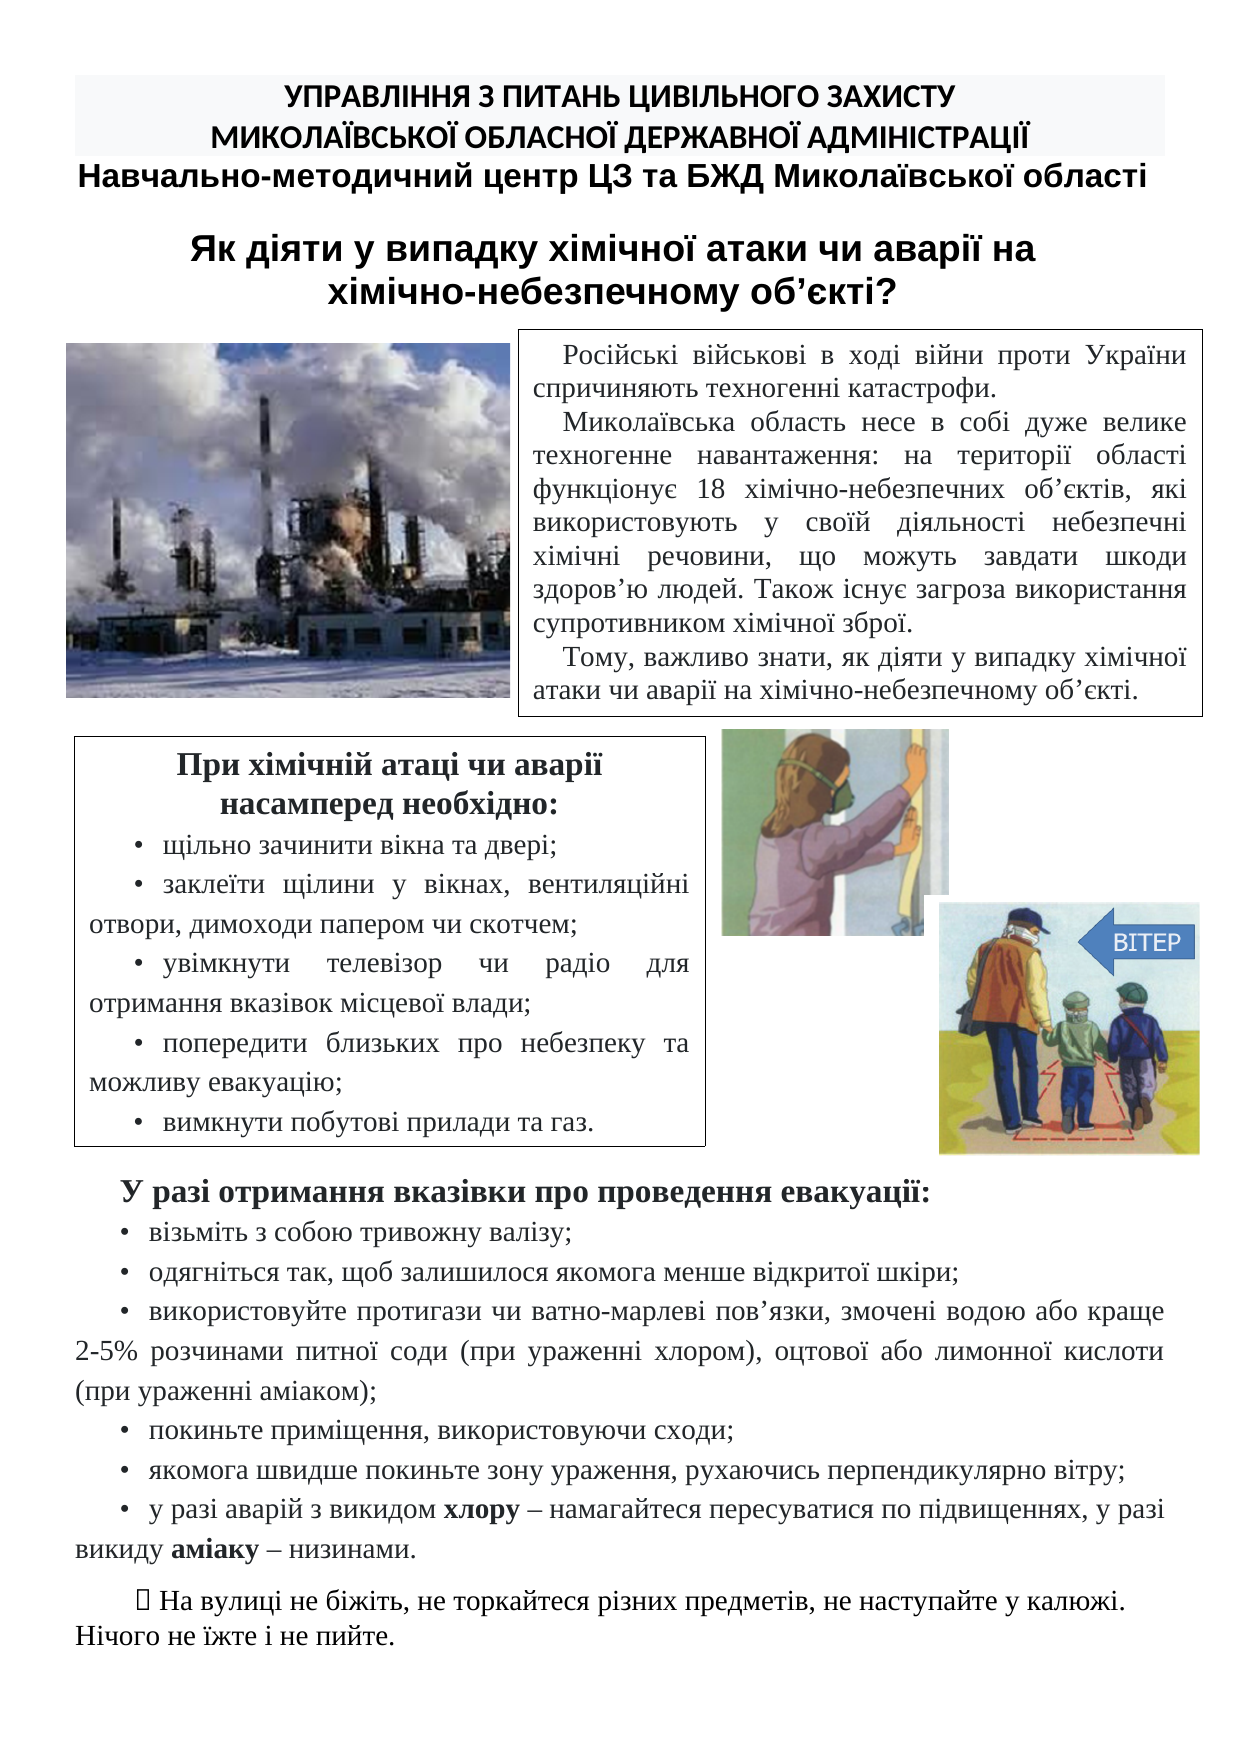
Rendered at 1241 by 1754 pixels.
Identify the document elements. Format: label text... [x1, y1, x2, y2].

text Нічого не їжте і не пийте. [75, 1618, 1165, 1652]
text • використовуйте протигази чи ватно-марлеві пов’язки, змочені водою або краще 2-5% розчинами питної соди (при ураженні хлором), оцтової або лимонної кислоти (при ураженні аміаком); [75, 1289, 1165, 1408]
text • візьміть з собою тривожну валізу; [75, 1210, 1165, 1249]
text УПРАВЛІННЯ З ПИТАНЬ ЦИВІЛЬНОГО ЗАХИСТУ [75, 75, 1165, 116]
text • одягніться так, щоб залишилося якомога менше відкритої шкіри; [75, 1249, 1165, 1289]
text • покиньте приміщення, використовуючи сходи; [75, 1408, 1165, 1447]
text Як діяти у випадку хімічної атаки чи аварії на хімічно-небезпечному об’єкті? [60, 226, 1165, 312]
text Навчально-методичний центр ЦЗ та БЖД Миколаївської області [60, 156, 1165, 195]
text • якомога швидше покиньте зону ураження, рухаючись перпендикулярно вітру; [75, 1447, 1165, 1487]
text У разі отримання вказівки про проведення евакуації: [75, 1170, 1165, 1210]
text • у разі аварій з викидом хлору – намагайтеся пересуватися по підвищеннях, у разі викиду аміаку – низинами. [75, 1487, 1165, 1566]
picture [66, 343, 511, 698]
text ❌ На вулиці не біжіть, не торкайтеся різних предметів, не наступайте у калюжі. [75, 1579, 1165, 1618]
text МИКОЛАЇВСЬКОЇ ОБЛАСНОЇ ДЕРЖАВНОЇ АДМІНІСТРАЦІЇ [75, 116, 1165, 156]
